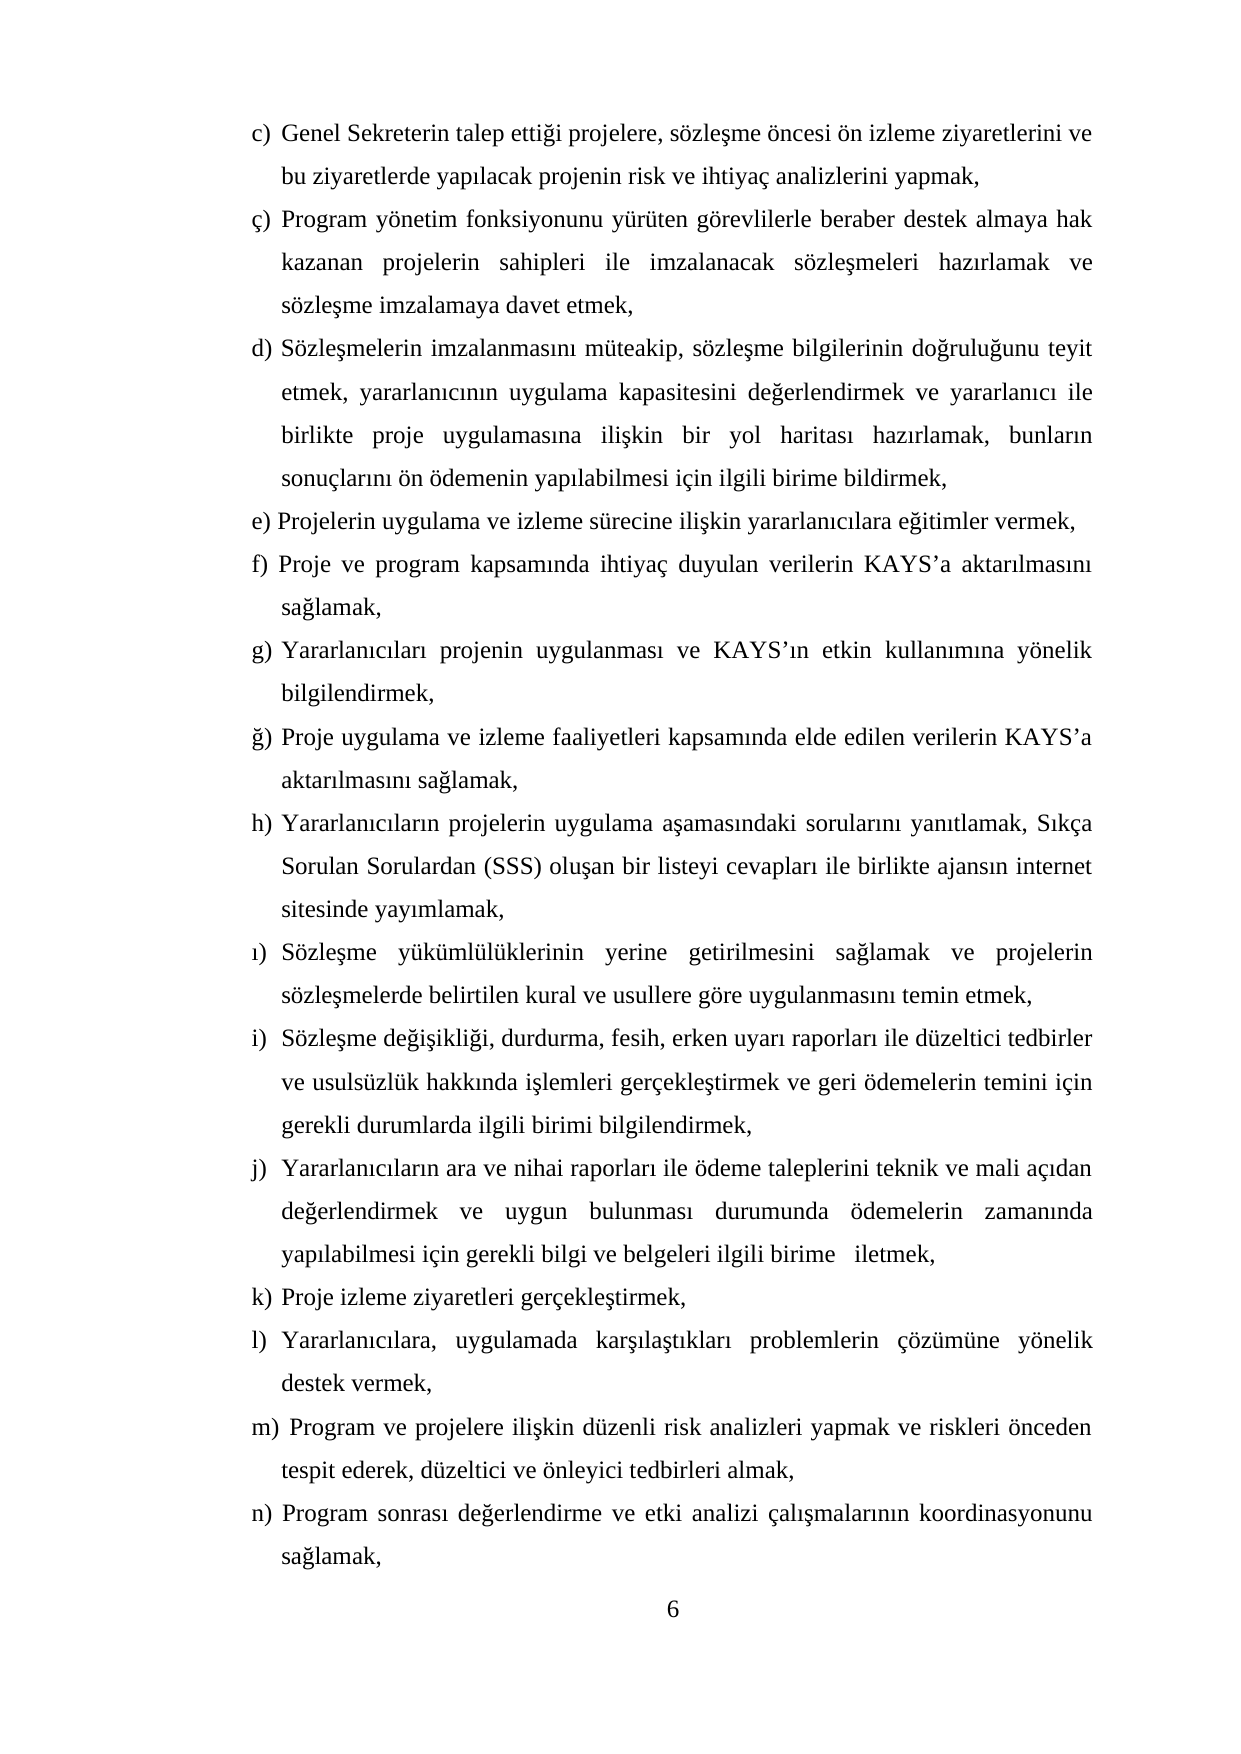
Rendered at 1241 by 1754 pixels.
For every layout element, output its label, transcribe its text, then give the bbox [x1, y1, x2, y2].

list f) Proje ve program kapsamında ihtiyaç duyulan verilerin KAYS’a aktarılmasını sağlamak, [251, 549, 1093, 621]
list h) Yararlanıcıların projelerin uygulama aşamasındaki sorularını yanıtlamak, Sıkça Sorulan Sorulardan (SSS) oluşan bir listeyi cevapları ile birlikte ajansın internet sitesinde yayımlamak, [251, 808, 1093, 923]
list ğ) Proje uygulama ve izleme faaliyetleri kapsamında elde edilen verilerin KAYS’a aktarılmasını sağlamak, [251, 722, 1093, 793]
list ı) Sözleşme yükümlülüklerinin yerine getirilmesini sağlamak ve projelerin sözleşmelerde belirtilen kural ve usullere göre uygulanmasını temin etmek, [251, 937, 1093, 1009]
list l) Yararlanıcılara, uygulamada karşılaştıkları problemlerin çözümüne yönelik destek vermek, [251, 1325, 1093, 1397]
list m) Program ve projelere ilişkin düzenli risk analizleri yapmak ve riskleri önceden tespit ederek, düzeltici ve önleyici tedbirleri almak, [251, 1412, 1093, 1483]
list ç) Program yönetim fonksiyonunu yürüten görevlilerle beraber destek almaya hak kazanan projelerin sahipleri ile imzalanacak sözleşmeleri hazırlamak ve sözleşme imzalamaya davet etmek, [251, 204, 1093, 319]
list c) Genel Sekreterin talep ettiği projelere, sözleşme öncesi ön izleme ziyaretlerini ve bu ziyaretlerde yapılacak projenin risk ve ihtiyaç analizlerini yapmak, [251, 118, 1093, 190]
list e) Projelerin uygulama ve izleme sürecine ilişkin yararlanıcılara eğitimler vermek, [251, 506, 1093, 535]
list n) Program sonrası değerlendirme ve etki analizi çalışmalarının koordinasyonunu sağlamak, [251, 1498, 1093, 1570]
list d) Sözleşmelerin imzalanmasını müteakip, sözleşme bilgilerinin doğruluğunu teyit etmek, yararlanıcının uygulama kapasitesini değerlendirmek ve yararlanıcı ile birlikte proje uygulamasına ilişkin bir yol haritası hazırlamak, bunların sonuçlarını ön ödemenin yapılabilmesi için ilgili birime bildirmek, [251, 333, 1093, 492]
list k) Proje izleme ziyaretleri gerçekleştirmek, [251, 1282, 1093, 1311]
list i) Sözleşme değişikliği, durdurma, fesih, erken uyarı raporları ile düzeltici tedbirler ve usulsüzlük hakkında işlemleri gerçekleştirmek ve geri ödemelerin temini için gerekli durumlarda ilgili birimi bilgilendirmek, [251, 1023, 1093, 1138]
list g) Yararlanıcıları projenin uygulanması ve KAYS’ın etkin kullanımına yönelik bilgilendirmek, [251, 635, 1093, 707]
list j) Yararlanıcıların ara ve nihai raporları ile ödeme taleplerini teknik ve mali açıdan değerlendirmek ve uygun bulunması durumunda ödemelerin zamanında yapılabilmesi için gerekli bilgi ve belgeleri ilgili birime iletmek, [251, 1153, 1093, 1268]
